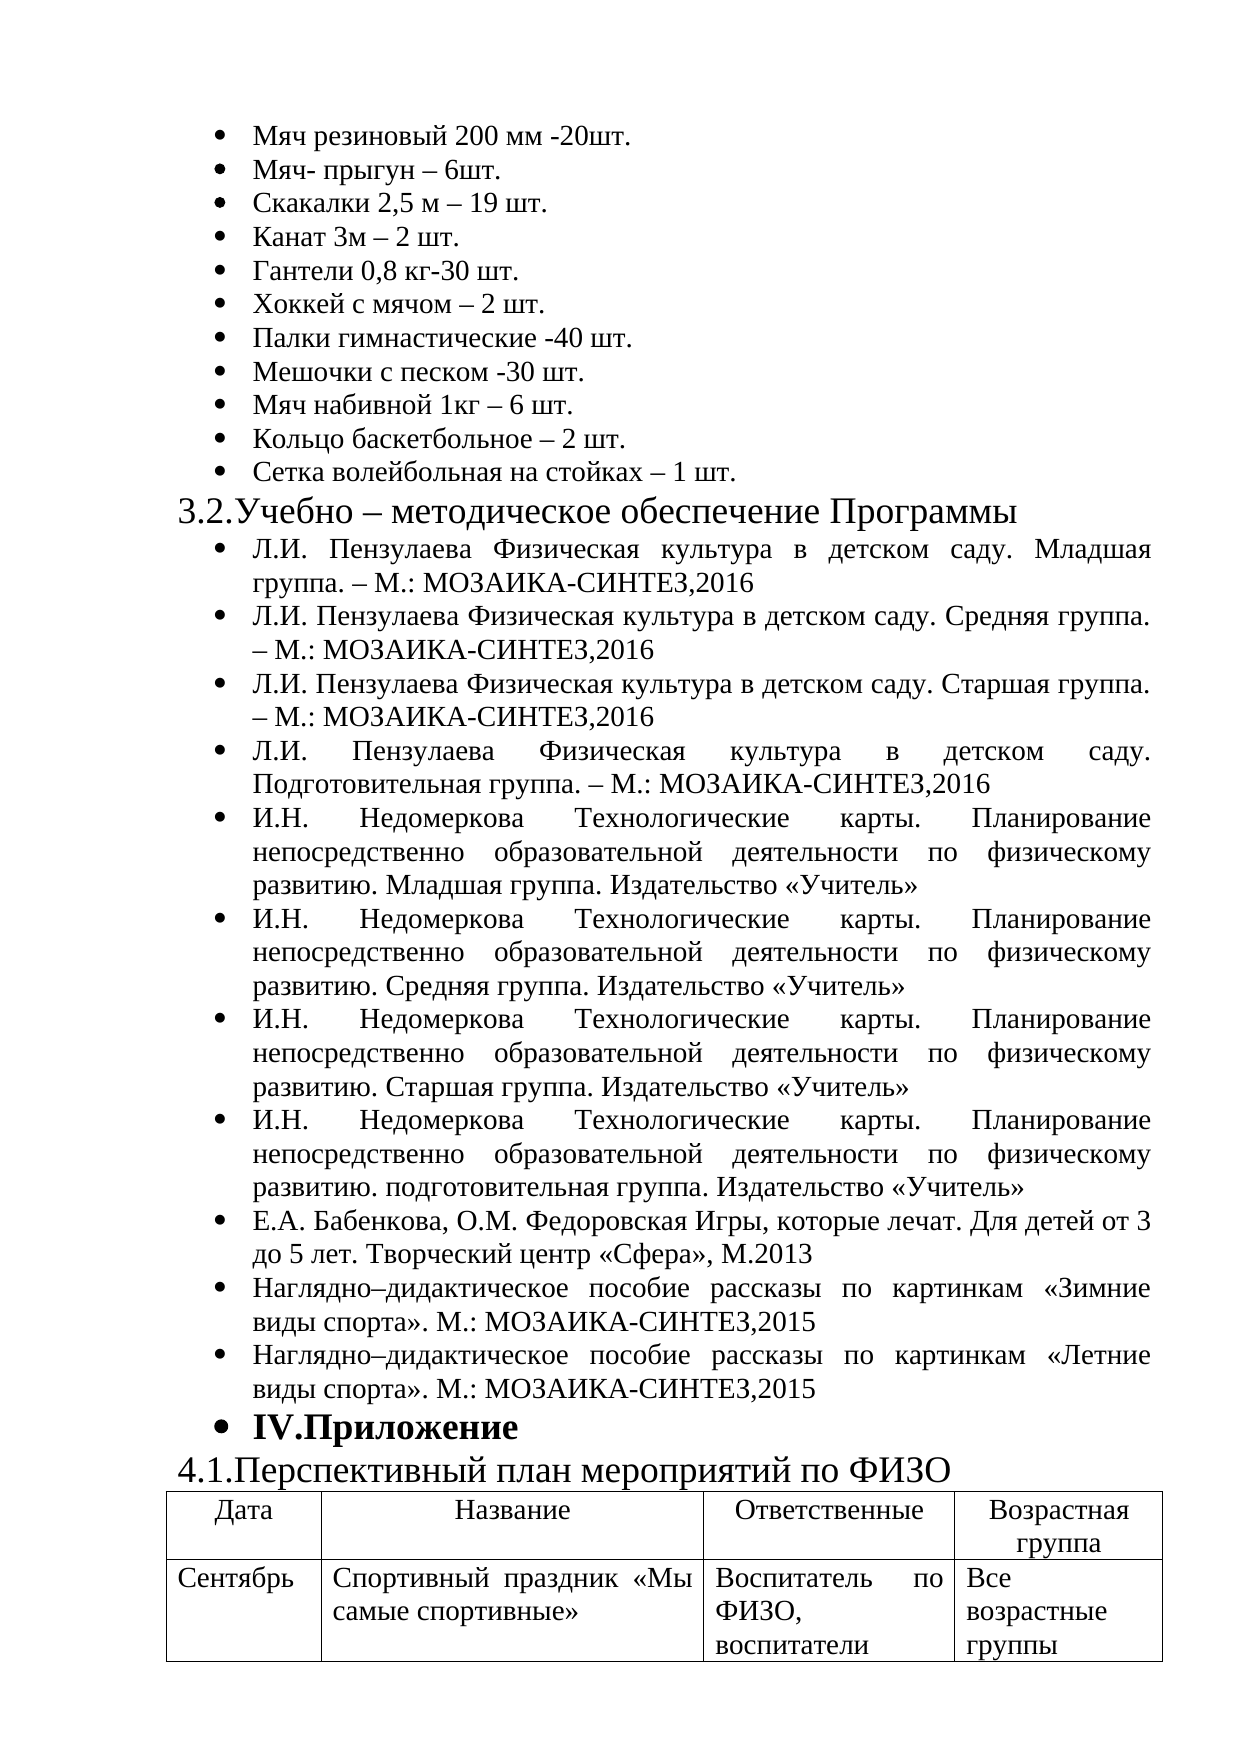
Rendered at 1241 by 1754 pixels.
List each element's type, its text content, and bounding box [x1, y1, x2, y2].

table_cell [704, 1560, 954, 1661]
list Кольцо баскетбольное – 2 шт. [215, 421, 1152, 454]
list Л.И. Пензулаева Физическая культура в детском саду. Старшая группа. – М.: МОЗАИКА-СИНТЕЗ,2016 [215, 666, 1152, 733]
list Палки гимнастические -40 шт. [215, 320, 1152, 354]
list Мяч резиновый 200 мм -20шт. [215, 118, 1152, 152]
list Канат 3м – 2 шт. [215, 219, 1152, 253]
table_header Возрастная группа [955, 1492, 1162, 1559]
list Мешочки с песком -30 шт. [215, 354, 1152, 387]
text 4.1.Перспективный план мероприятий по ФИЗО [177, 1448, 1152, 1491]
list Хоккей с мячом – 2 шт. [215, 286, 1152, 320]
list Гантели 0,8 кг-30 шт. [215, 253, 1152, 286]
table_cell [955, 1560, 1162, 1661]
table_header Название [322, 1492, 703, 1559]
list Мяч- прыгун – 6шт. [215, 152, 1152, 185]
list Мяч набивной 1кг – 6 шт. [215, 387, 1152, 421]
list Скакалки 2,5 м – 19 шт. [215, 185, 1152, 219]
table_header Ответственные [704, 1492, 954, 1559]
list И.Н. Недомеркова Технологические карты. Планирование непосредственно образовательной деятельности по физическому развитию. Младшая группа. Издательство «Учитель» [215, 800, 1152, 901]
table_cell Сентябрь [167, 1560, 321, 1661]
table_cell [322, 1560, 703, 1661]
list И.Н. Недомеркова Технологические карты. Планирование непосредственно образовательной деятельности по физическому развитию. подготовительная группа. Издательство «Учитель» [215, 1102, 1152, 1203]
list Е.А. Бабенкова, О.М. Федоровская Игры, которые лечат. Для детей от 3 до 5 лет. Творческий центр «Сфера», М.2013 [215, 1203, 1152, 1270]
list Л.И. Пензулаева Физическая культура в детском саду. Средняя группа. – М.: МОЗАИКА-СИНТЕЗ,2016 [215, 598, 1152, 666]
list Наглядно–дидактическое пособие рассказы по картинкам «Зимние виды спорта». М.: МОЗАИКА-СИНТЕЗ,2015 [215, 1270, 1152, 1337]
list И.Н. Недомеркова Технологические карты. Планирование непосредственно образовательной деятельности по физическому развитию. Средняя группа. Издательство «Учитель» [215, 901, 1152, 1002]
list Сетка волейбольная на стойках – 1 шт. [215, 454, 1152, 488]
list И.Н. Недомеркова Технологические карты. Планирование непосредственно образовательной деятельности по физическому развитию. Старшая группа. Издательство «Учитель» [215, 1002, 1152, 1102]
table_header Дата [167, 1492, 321, 1559]
list Л.И. Пензулаева Физическая культура в детском саду. Младшая группа. – М.: МОЗАИКА-СИНТЕЗ,2016 [215, 531, 1152, 598]
list Наглядно–дидактическое пособие рассказы по картинкам «Летние виды спорта». М.: МОЗАИКА-СИНТЕЗ,2015 [215, 1337, 1152, 1404]
list IV.Приложение [215, 1404, 1152, 1448]
list Л.И. Пензулаева Физическая культура в детском саду. Подготовительная группа. – М.: МОЗАИКА-СИНТЕЗ,2016 [215, 733, 1152, 800]
text 3.2.Учебно – методическое обеспечение Программы [177, 488, 1152, 531]
